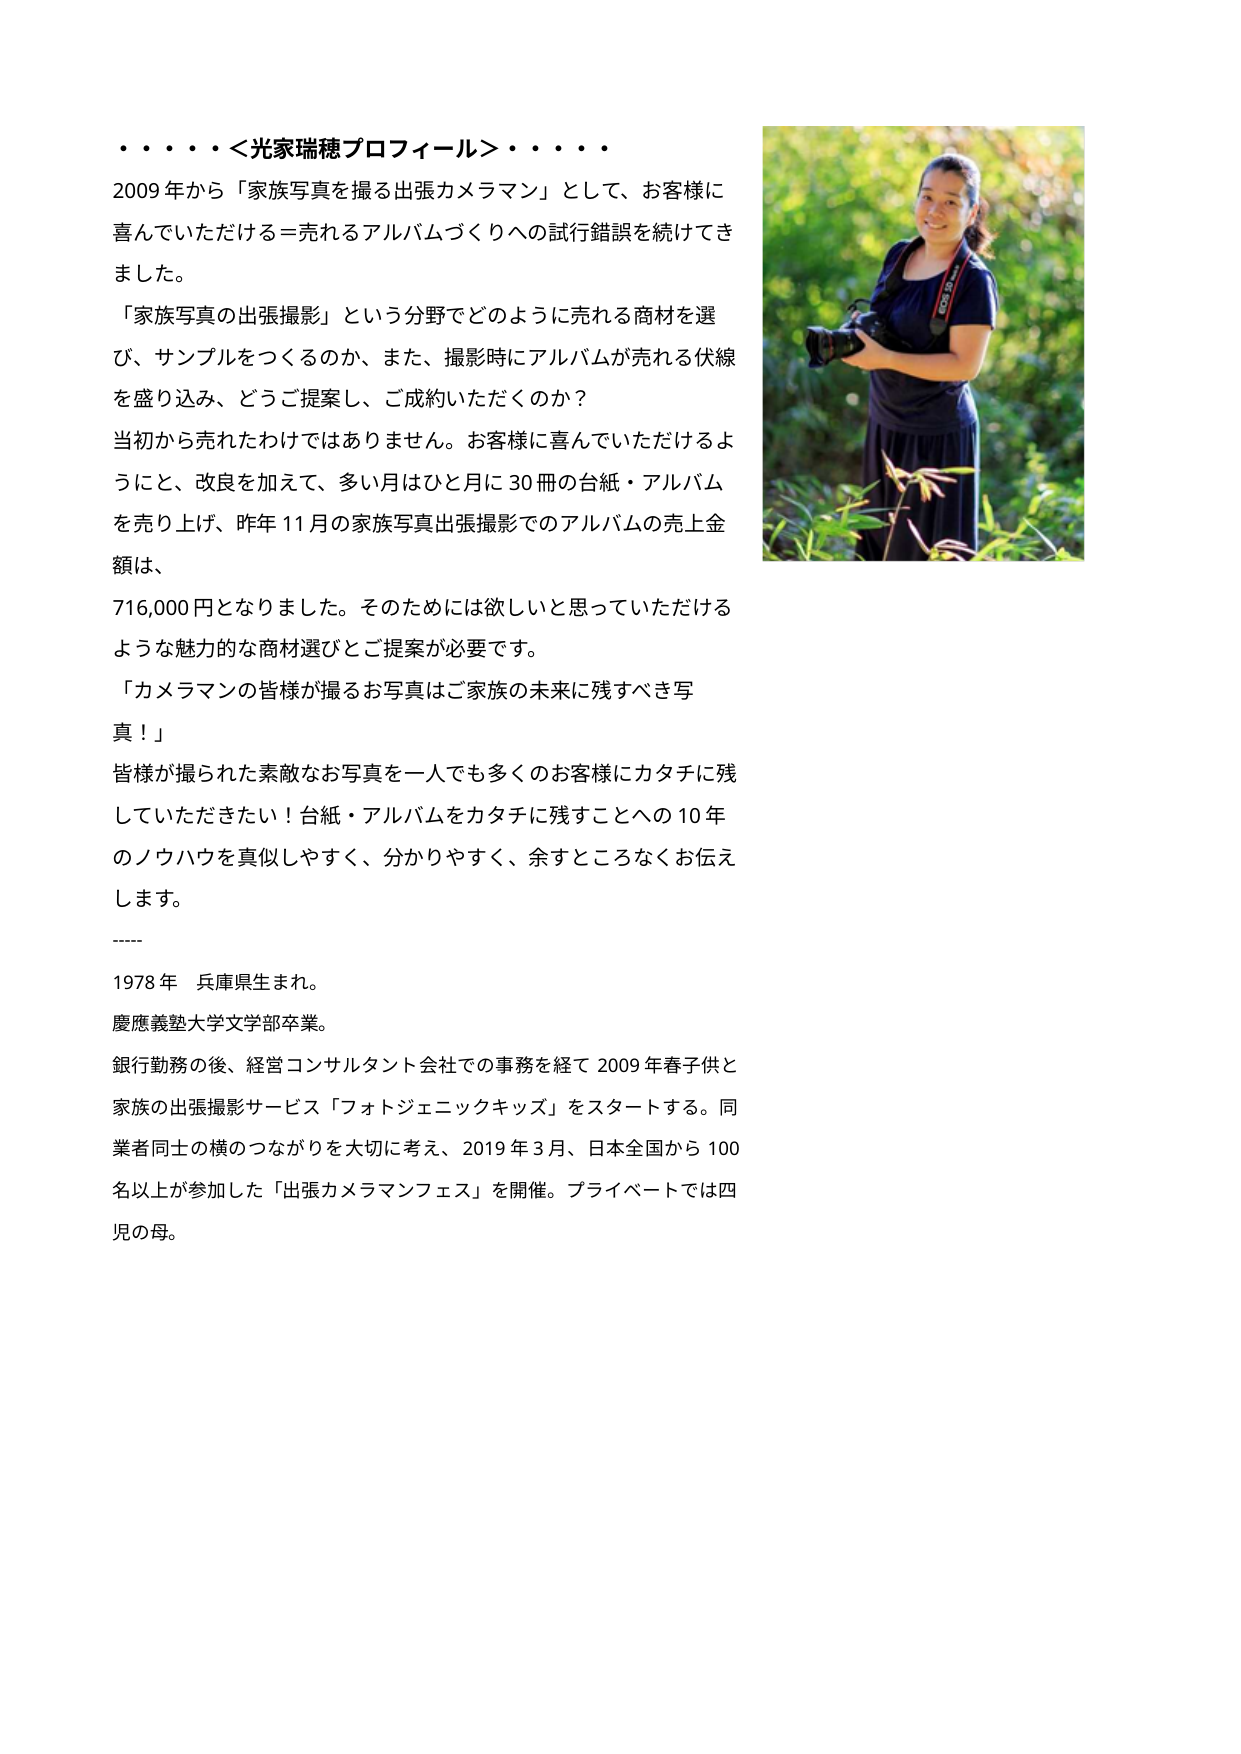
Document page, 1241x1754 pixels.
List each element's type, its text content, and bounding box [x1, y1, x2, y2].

table_header ・・・・・＜光家瑞穂プロフィール＞・・・・・ 2009年から「家族写真を撮る出張カメラマン」として、お客様に喜んでいただける＝売れるアルバムづくりへの試行錯誤を続けてきました。 「家族写真の出張撮影」という分野でどのように売れる商材を選び、サンプルをつくるのか、また、撮影時にアルバムが売れる伏線を盛り込み、どうご提案し、ご成約いただくのか？ 当初から売れたわけではありません。お客様に喜んでいただけるようにと、改良を加えて、多い月はひと月に30冊の台紙・アルバムを売り上げ、昨年11月の家族写真出張撮影でのアルバムの売上金額は、 716,000円となりました。そのためには欲しいと思っていただけるような魅力的な商材選びとご提案が必要です。 「カメラマンの皆様が撮るお写真はご家族の未来に残すべき写真！」 皆様が撮られた素敵なお写真を一人でも多くのお客様にカタチに残していただきたい！台紙・アルバムをカタチに残すことへの10年のノウハウを真似しやすく、分かりやすく、余すところなくお伝えします。 ----- 1978年 兵庫県生まれ。 慶應義塾大学文学部卒業。 銀行勤務の後、経営コンサルタント会社での事務を経て2009年春子供と家族の出張撮影サービス「フォトジェニックキッズ」をスタートする。同業者同士の横のつながりを大切に考え、2019年3月、日本全国から100名以上が参加した「出張カメラマンフェス」を開催。プライベートでは四児の母。 [101, 127, 751, 1252]
table_header [751, 127, 1116, 1252]
picture [762, 126, 1086, 563]
